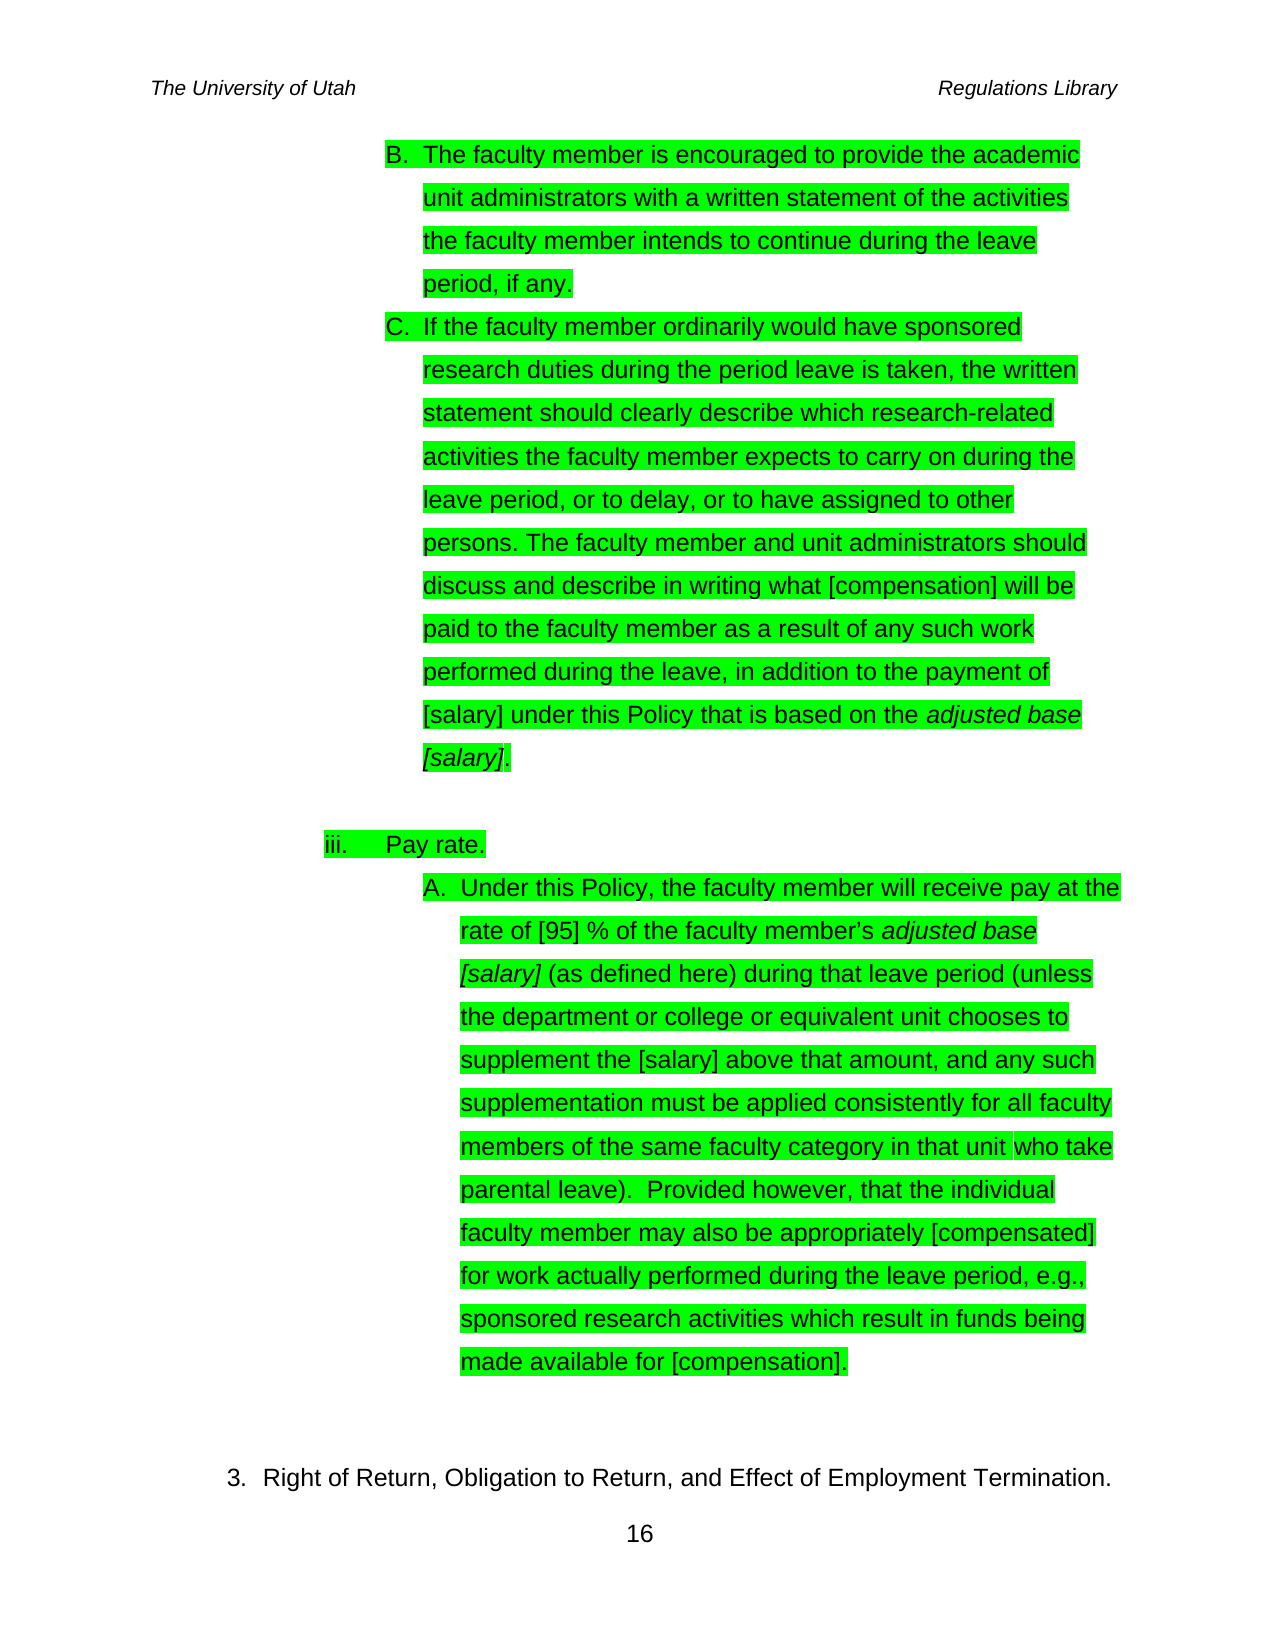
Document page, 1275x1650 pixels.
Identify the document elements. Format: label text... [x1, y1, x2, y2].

list Right of Return, Obligation to Return, and Effect of Employment Termination. [227, 1463, 1135, 1492]
list Under this Policy, the faculty member will receive pay at the rate of [95] % of the faculty member’s adjusted base [salary] (as defined here) during that leave period (unless the department or college or equivalent unit chooses to supplement the [salary] above that amount, and any such supplementation must be applied consistently for all faculty members of the same faculty category in that unit who take parental leave). Provided however, that the individual faculty member may also be appropriately [compensated] for work actually performed during the leave period, e.g., sponsored research activities which result in funds being made available for [compensation]. [423, 873, 1123, 1376]
list If the faculty member ordinarily would have sponsored research duties during the period leave is taken, the written statement should clearly describe which research-related activities the faculty member expects to carry on during the leave period, or to delay, or to have assigned to other persons. The faculty member and unit administrators should discuss and describe in writing what [compensation] will be paid to the faculty member as a result of any such work performed during the leave, in addition to the payment of [salary] under this Policy that is based on the adjusted base [salary]. [385, 312, 1101, 772]
list Pay rate. [348, 829, 1107, 858]
list The faculty member is encouraged to provide the academic unit administrators with a written statement of the activities the faculty member intends to continue during the leave period, if any. [385, 139, 1101, 298]
